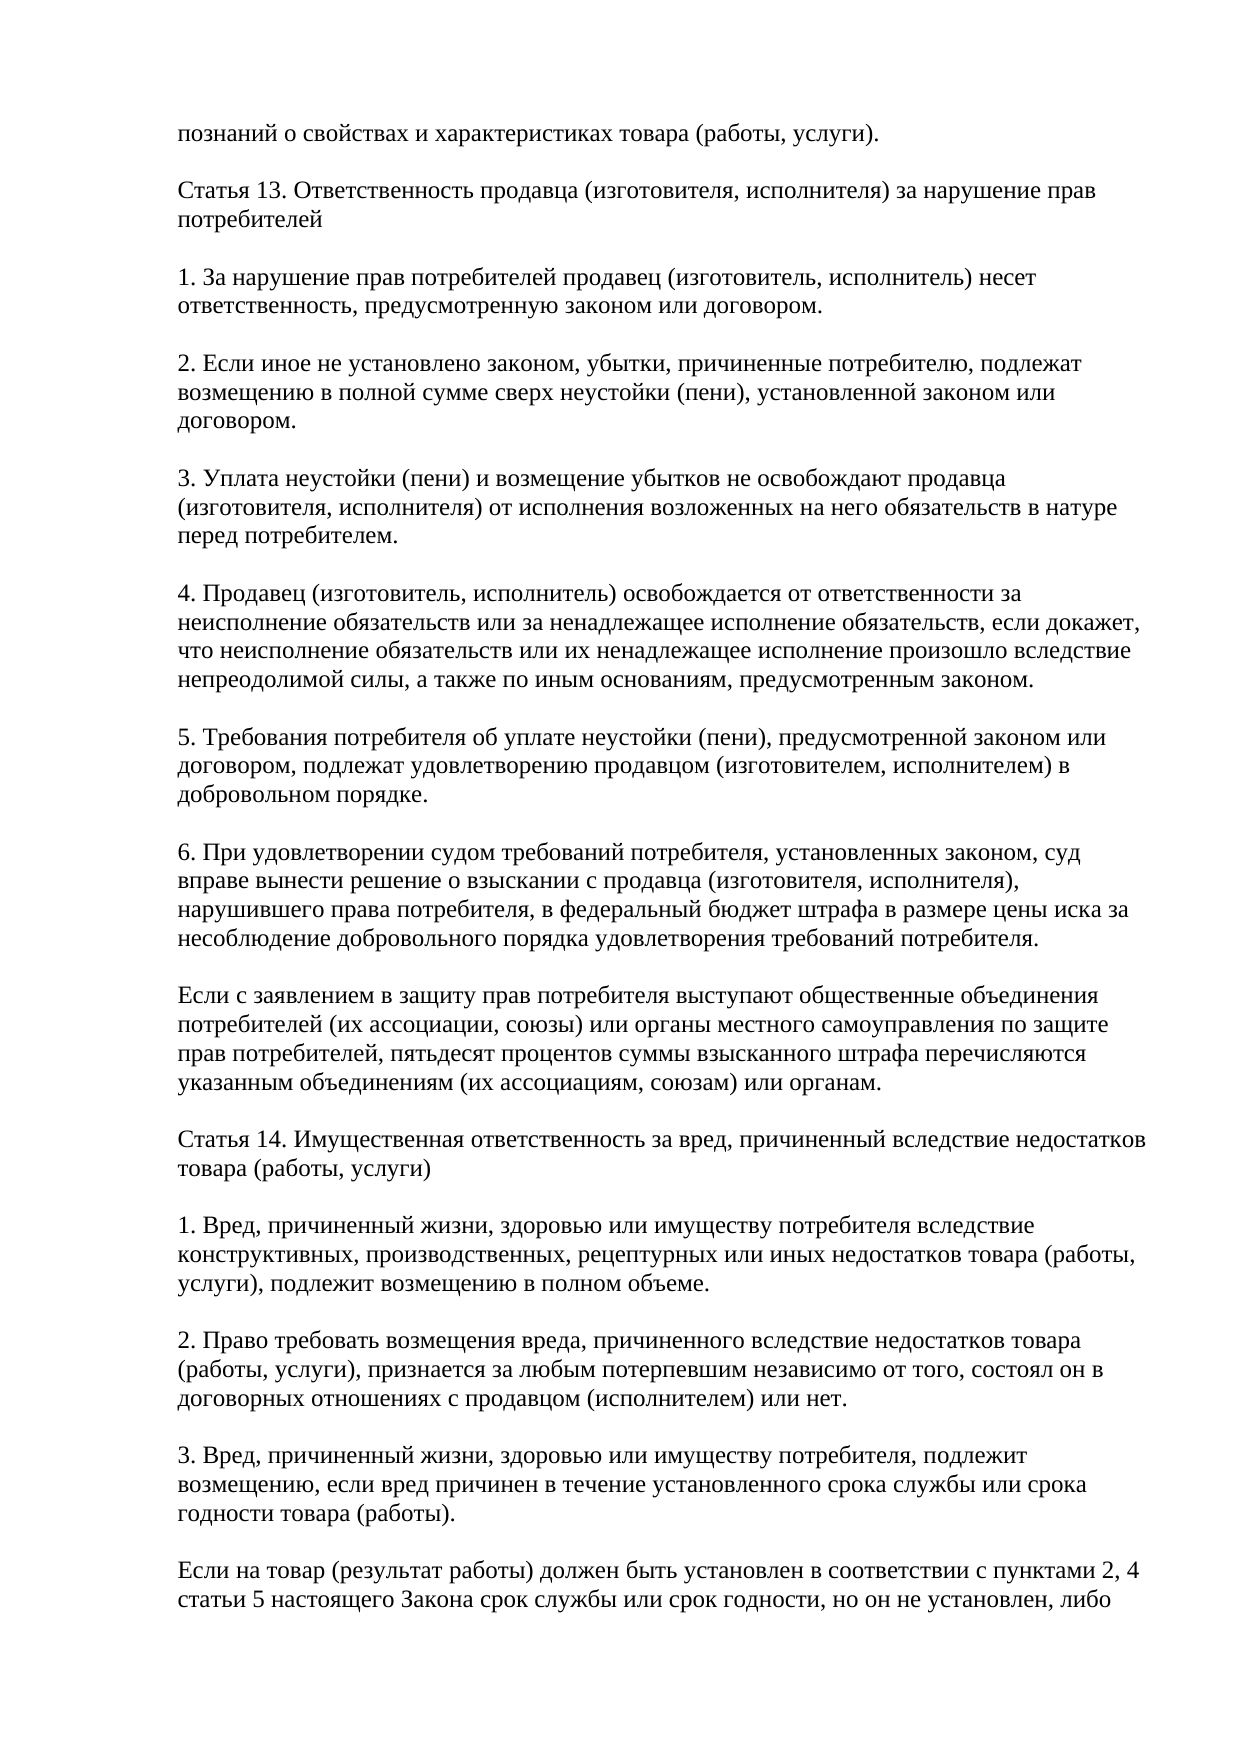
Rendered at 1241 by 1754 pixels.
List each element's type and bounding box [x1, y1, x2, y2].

text [177, 118, 1152, 1613]
